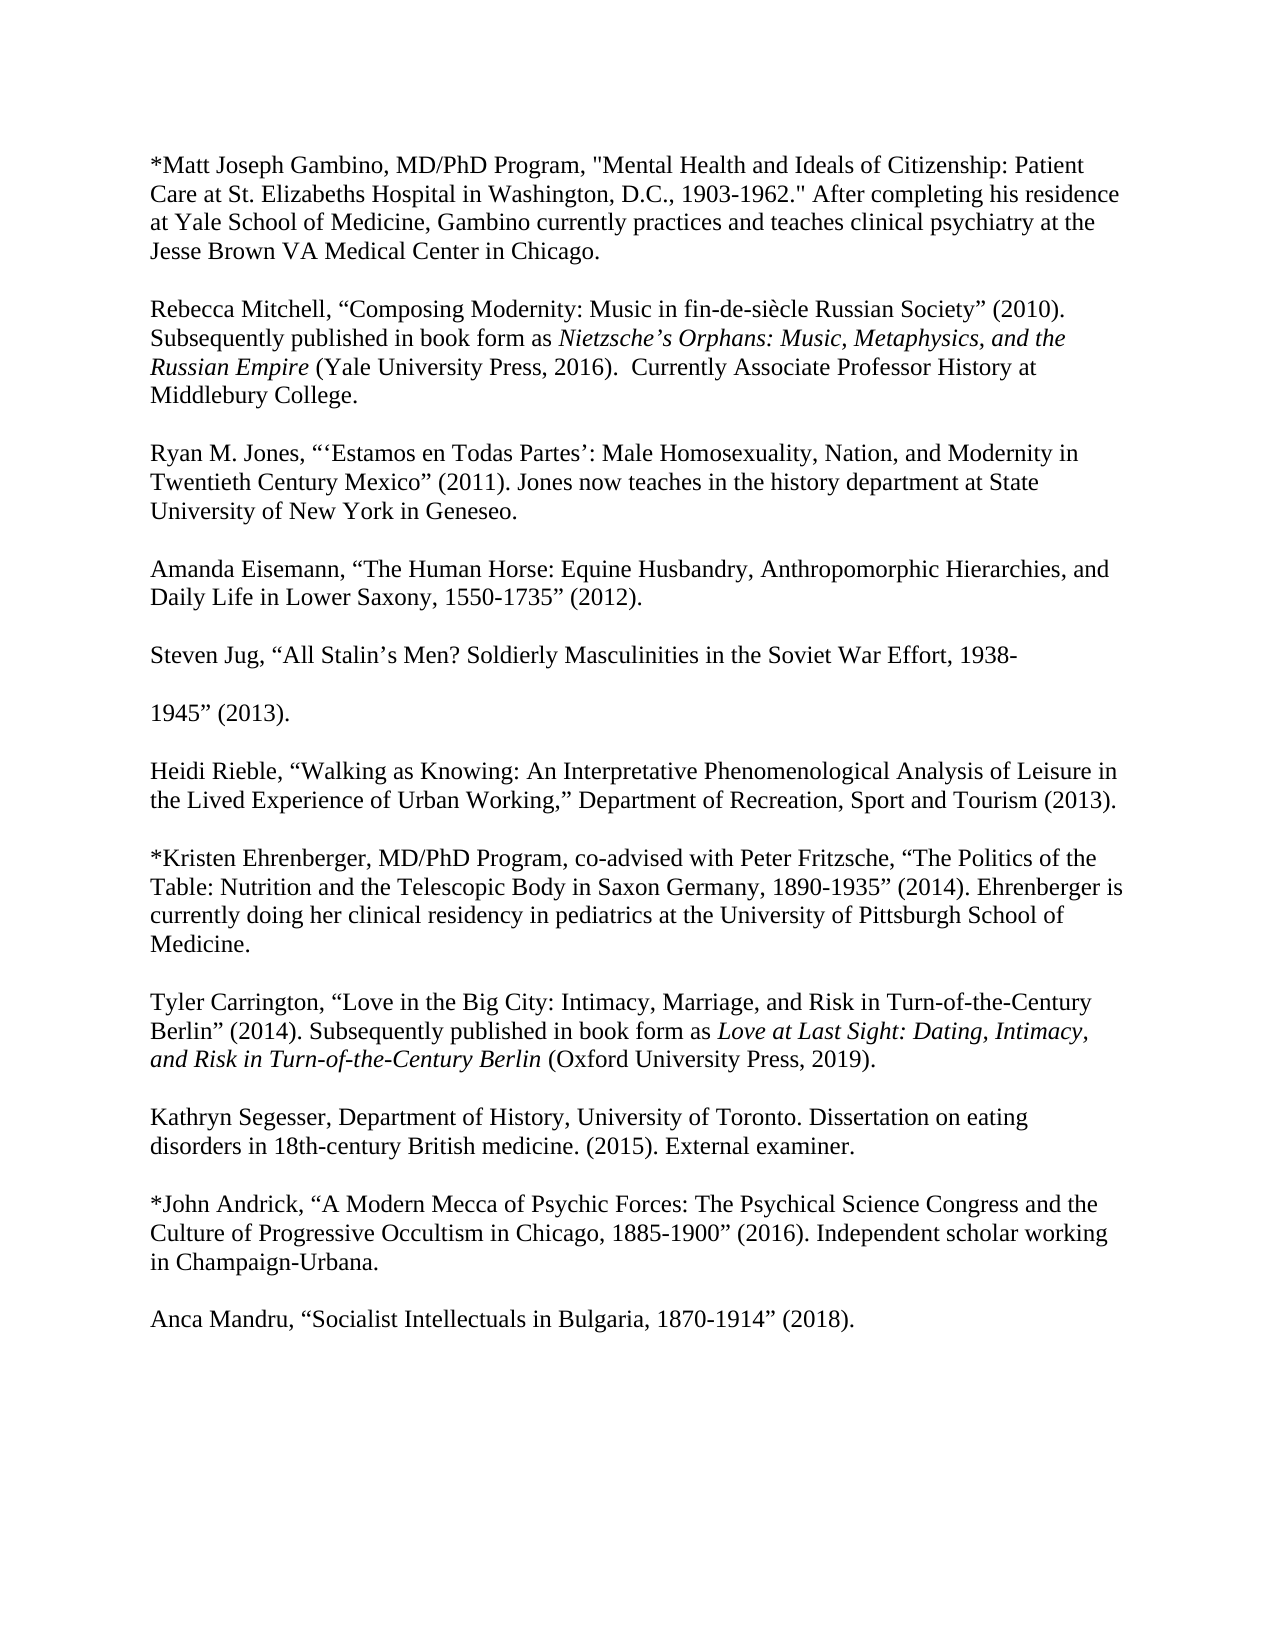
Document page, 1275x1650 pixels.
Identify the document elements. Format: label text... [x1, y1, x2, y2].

text Amanda Eisemann, “The Human Horse: Equine Husbandry, Anthropomorphic Hierarchies, and Daily Life in Lower Saxony, 1550-1735” (2012). [150, 554, 1125, 611]
text Heidi Rieble, “Walking as Knowing: An Interpretative Phenomenological Analysis of Leisure in the Lived Experience of Urban Working,” Department of Recreation, Sport and Tourism (2013). [150, 756, 1125, 814]
text Kathryn Segesser, Department of History, University of Toronto. Dissertation on eating disorders in 18th-century British medicine. (2015). External examiner. [150, 1102, 1125, 1160]
text *John Andrick, “A Modern Mecca of Psychic Forces: The Psychical Science Congress and the Culture of Progressive Occultism in Chicago, 1885-1900” (2016). Independent scholar working in Champaign-Urbana. [150, 1189, 1125, 1275]
text Tyler Carrington, “Love in the Big City: Intimacy, Marriage, and Risk in Turn-of-the-Century Berlin” (2014). Subsequently published in book form as Love at Last Sight: Dating, Intimacy, and Risk in Turn-of-the-Century Berlin (Oxford University Press, 2019). [150, 987, 1125, 1073]
text *Matt Joseph Gambino, MD/PhD Program, "Mental Health and Ideals of Citizenship: Patient Care at St. Elizabeths Hospital in Washington, D.C., 1903-1962." After completing his residence at Yale School of Medicine, Gambino currently practices and teaches clinical psychiatry at the Jesse Brown VA Medical Center in Chicago. [150, 150, 1125, 265]
text Steven Jug, “All Stalin’s Men? Soldierly Masculinities in the Soviet War Effort, 1938- [150, 640, 1125, 669]
text Anca Mandru, “Socialist Intellectuals in Bulgaria, 1870-1914” (2018). [150, 1304, 1125, 1333]
text Rebecca Mitchell, “Composing Modernity: Music in fin-de-siècle Russian Society” (2010). Subsequently published in book form as Nietzsche’s Orphans: Music, Metaphysics, and the Russian Empire (Yale University Press, 2016). Currently Associate Professor History at Middlebury College. [150, 294, 1125, 409]
text 1945” (2013). [150, 698, 1125, 727]
text Ryan M. Jones, “‘Estamos en Todas Partes’: Male Homosexuality, Nation, and Modernity in Twentieth Century Mexico” (2011). Jones now teaches in the history department at State University of New York in Geneseo. [150, 438, 1125, 524]
text *Kristen Ehrenberger, MD/PhD Program, co-advised with Peter Fritzsche, “The Politics of the Table: Nutrition and the Telescopic Body in Saxon Germany, 1890-1935” (2014). Ehrenberger is currently doing her clinical residency in pediatrics at the University of Pittsburgh School of Medicine. [150, 843, 1125, 958]
